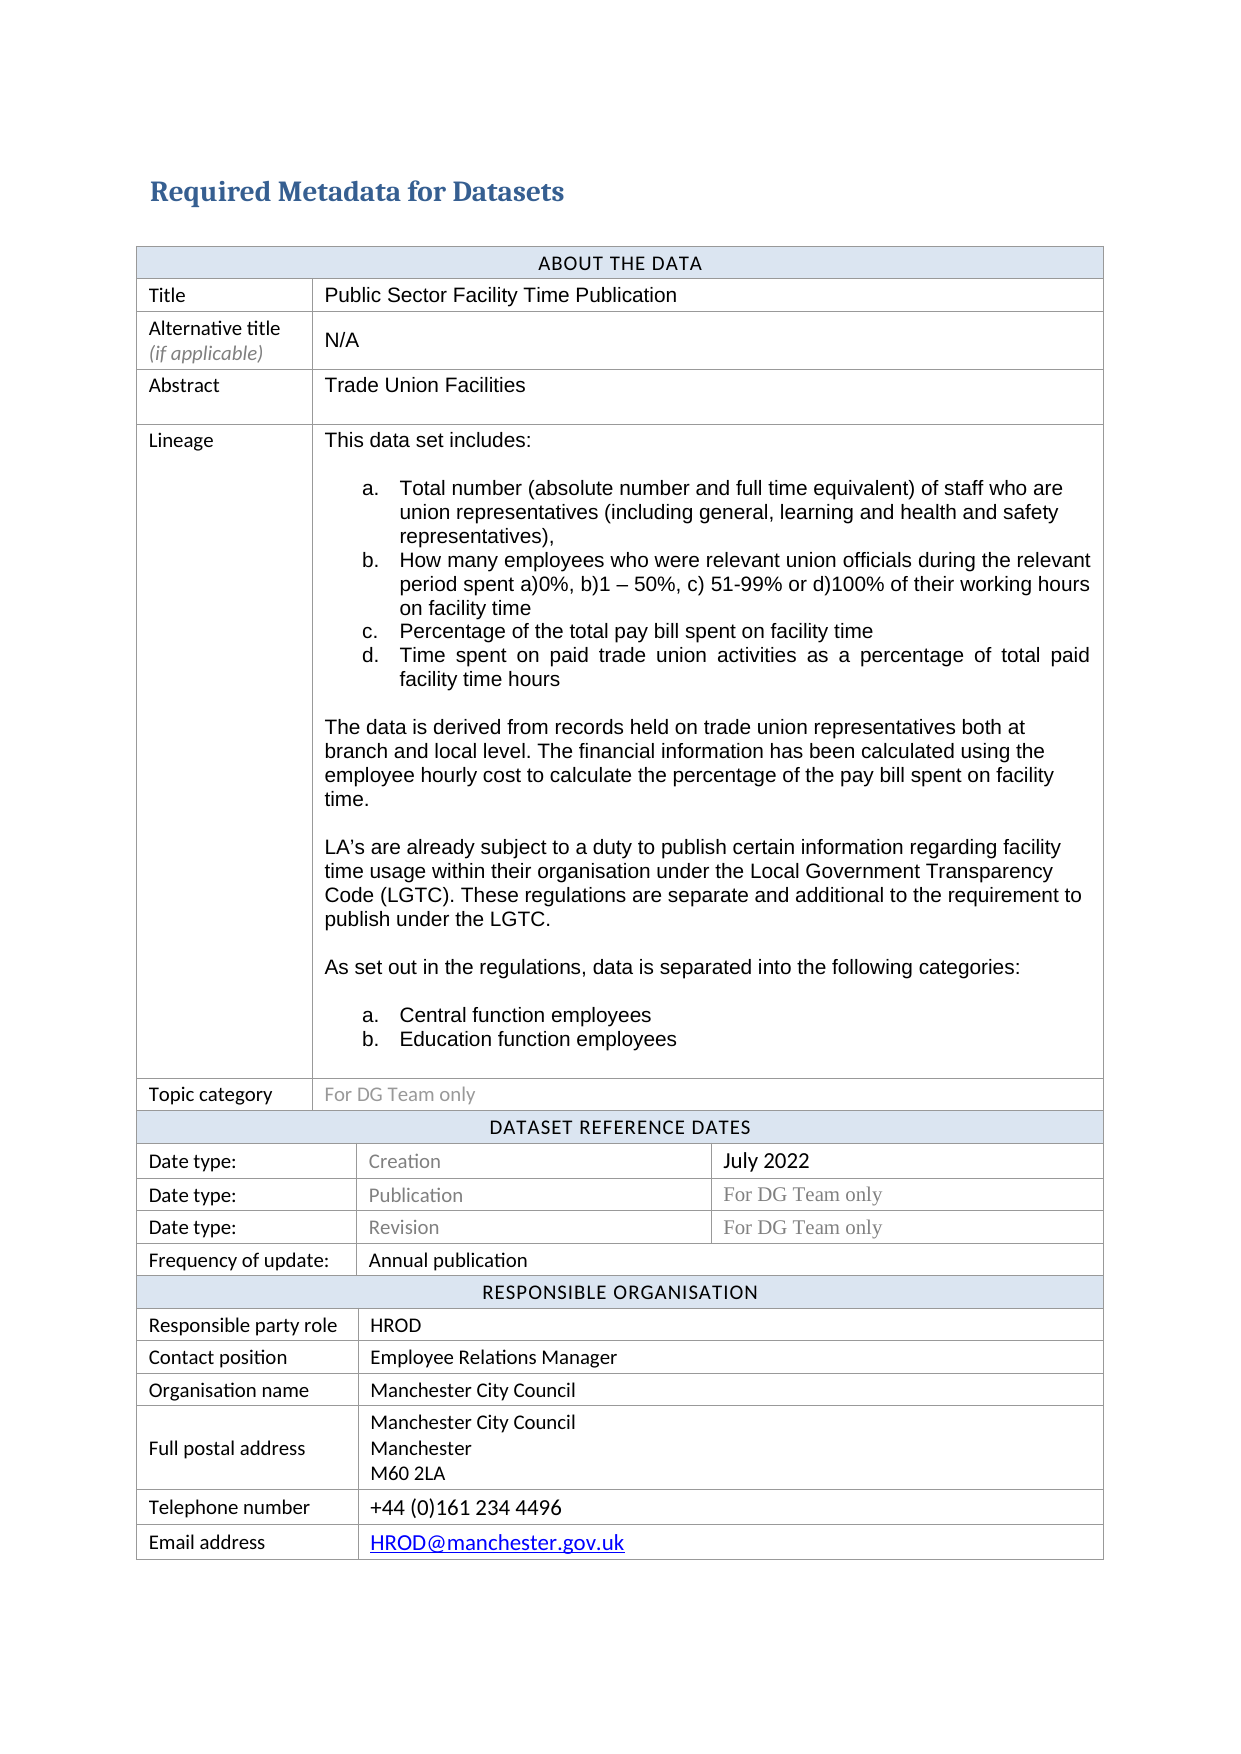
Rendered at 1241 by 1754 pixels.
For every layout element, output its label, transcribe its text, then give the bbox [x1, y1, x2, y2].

table_cell Email address [137, 1525, 358, 1559]
table_cell For DG Team only [313, 1079, 1103, 1110]
table_cell Alternative title (if applicable) [137, 312, 312, 369]
table_cell +44 (0)161 234 4496 [359, 1490, 1103, 1524]
table_cell Publication [357, 1179, 711, 1210]
table_cell Annual publication [357, 1244, 1103, 1275]
table_cell City Council [359, 1374, 1103, 1405]
table_cell Organisation name [137, 1374, 358, 1405]
table_cell Date type: [137, 1144, 356, 1178]
table_cell Dataset reference dates [137, 1111, 1103, 1143]
table_cell City Council M60 2LA [359, 1406, 1103, 1488]
table_header About the data [137, 247, 1103, 278]
table_cell Abstract [137, 370, 312, 424]
table_cell Topic category [137, 1079, 312, 1110]
table_cell July 2022 [712, 1144, 1103, 1178]
table_cell Creation [357, 1144, 711, 1178]
table_cell This data set includes: Total number (absolute number and full time equivalent) of staff who are union representatives (including general, learning and health and safety representatives), How many employees who were relevant union officials during the relevant period spent a)0%, b)1 – 50%, c) 51-99% or d)100% of their working hours on facility time Percentage of the total pay bill spent on facility time Time spent on paid trade union activities as a percentage of total paid facility time hours The data is derived from records held on trade union representatives both at branch and local level. The financial information has been calculated using the employee hourly cost to calculate the percentage of the pay bill spent on facility time. LA’s are already subject to a duty to publish certain information regarding facility time usage within their organisation under the Local Government Transparency Code (LGTC). These regulations are separate and additional to the requirement to publish under the LGTC. As set out in the regulations, data is separated into the following categories: Central function employees Education function employees [313, 425, 1103, 1078]
table_cell Responsible party role [137, 1309, 358, 1340]
table_cell For DG Team only [712, 1211, 1103, 1243]
table_cell Frequency of update: [137, 1244, 356, 1275]
table_cell Trade Union Facilities [313, 370, 1103, 424]
table_cell N/A [313, 312, 1103, 369]
table_cell Contact position [137, 1341, 358, 1373]
table_cell Lineage [137, 425, 312, 1078]
table_cell Full postal address [137, 1406, 358, 1488]
table_cell Date type: [137, 1179, 356, 1210]
table_cell HROD@manchester.gov.uk [359, 1525, 1103, 1559]
table_cell Telephone number [137, 1490, 358, 1524]
table_cell Title [137, 279, 312, 311]
table_cell Employee Relations Manager [359, 1341, 1103, 1373]
table_cell Public Sector Facility Time Publication [313, 279, 1103, 311]
table_cell HROD [359, 1309, 1103, 1340]
table_cell Responsible organisation [137, 1276, 1103, 1308]
subtitle Required Metadata for Datasets [150, 175, 1090, 208]
table_cell Date type: [137, 1211, 356, 1243]
table_cell For DG Team only [712, 1179, 1103, 1210]
table_cell Revision [357, 1211, 711, 1243]
